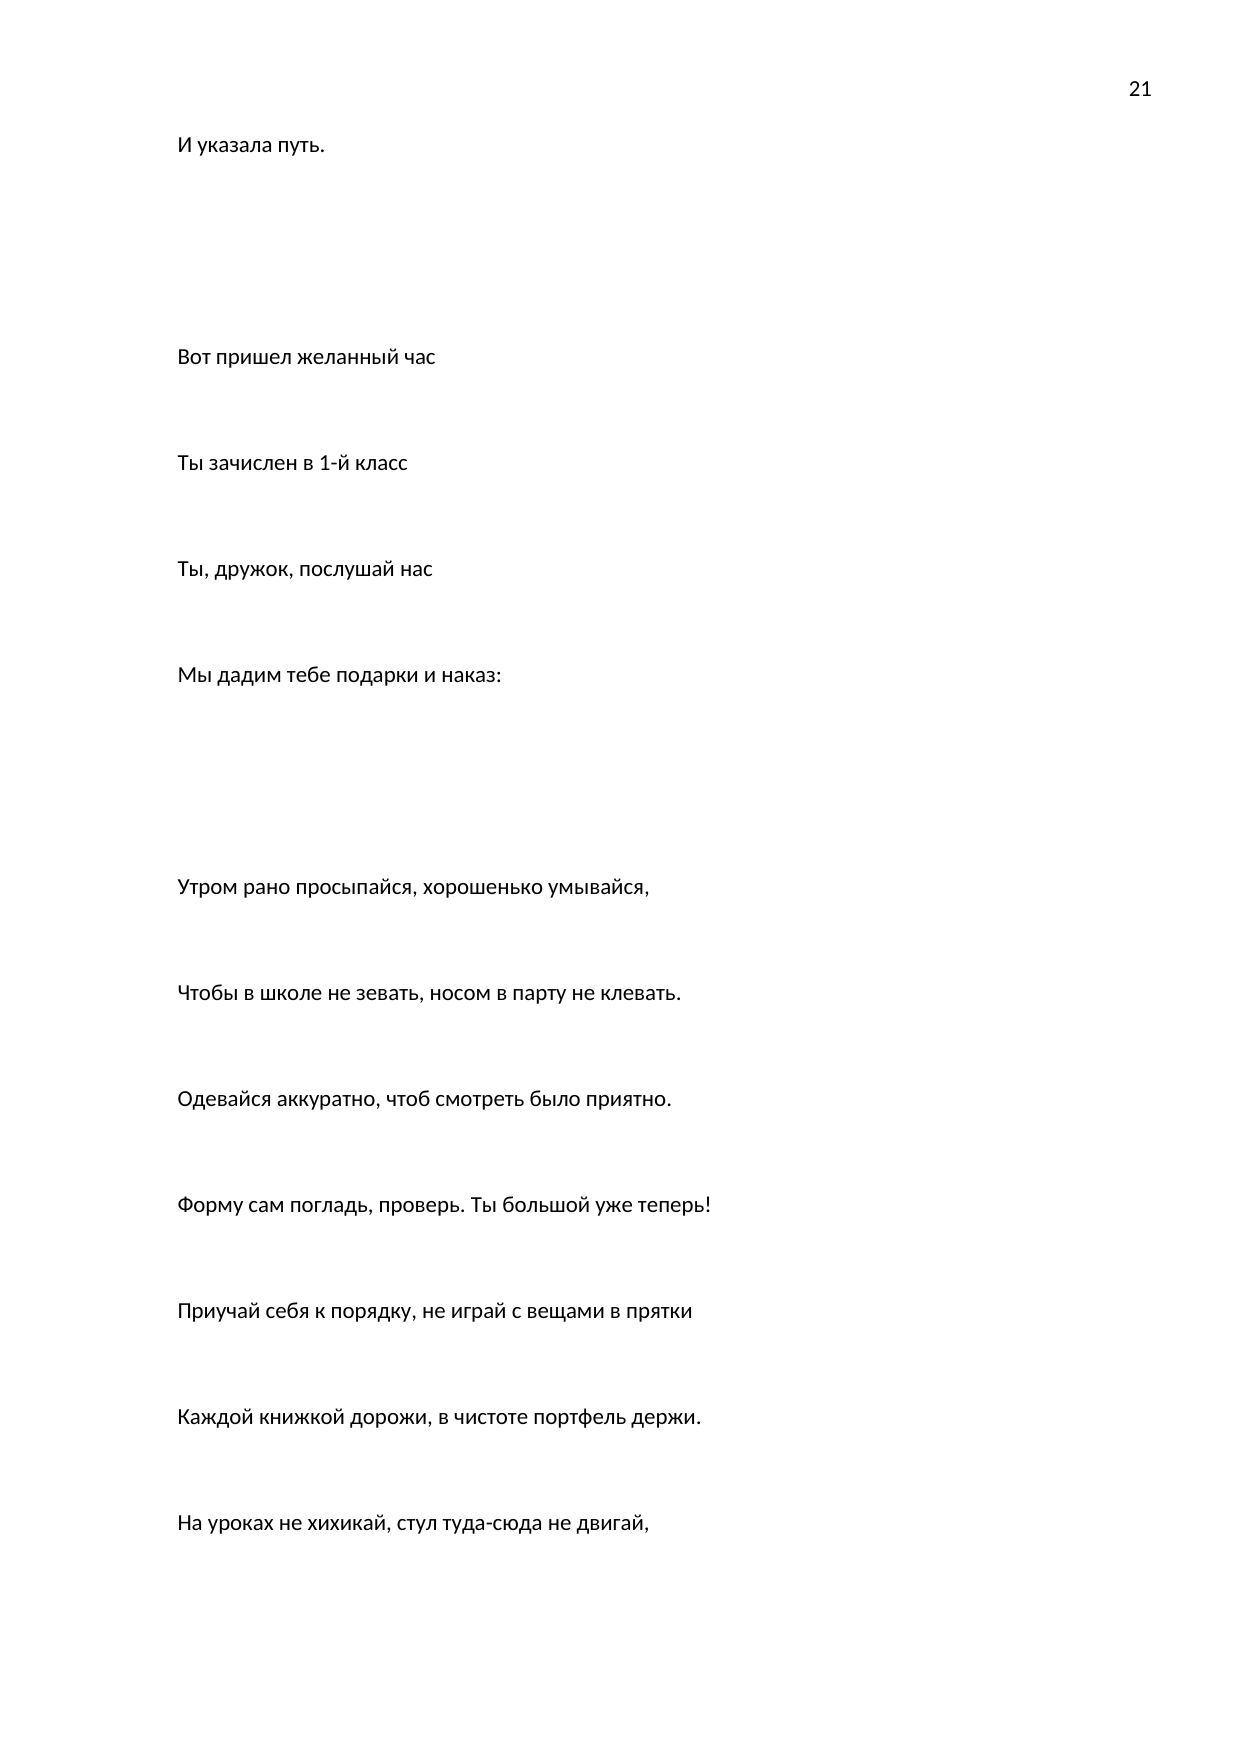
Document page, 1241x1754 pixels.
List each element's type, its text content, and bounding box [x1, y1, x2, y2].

text Форму сам погладь, проверь. Ты большой уже теперь! [177, 1190, 1152, 1218]
text Приучай себя к порядку, не играй с вещами в прятки [177, 1296, 1152, 1324]
text Ты, дружок, послушай нас [177, 554, 1152, 582]
text Мы дадим тебе подарки и наказ: [177, 660, 1152, 688]
text Утром рано просыпайся, хорошенько умывайся, [177, 872, 1152, 900]
text На уроках не хихикай, стул туда-сюда не двигай, [177, 1508, 1152, 1536]
text И указала путь. [177, 130, 1152, 158]
text Ты зачислен в 1-й класс [177, 448, 1152, 476]
text Вот пришел желанный час [177, 342, 1152, 370]
text Чтобы в школе не зевать, носом в парту не клевать. [177, 978, 1152, 1006]
text Каждой книжкой дорожи, в чистоте портфель держи. [177, 1402, 1152, 1430]
text Одевайся аккуратно, чтоб смотреть было приятно. [177, 1084, 1152, 1112]
